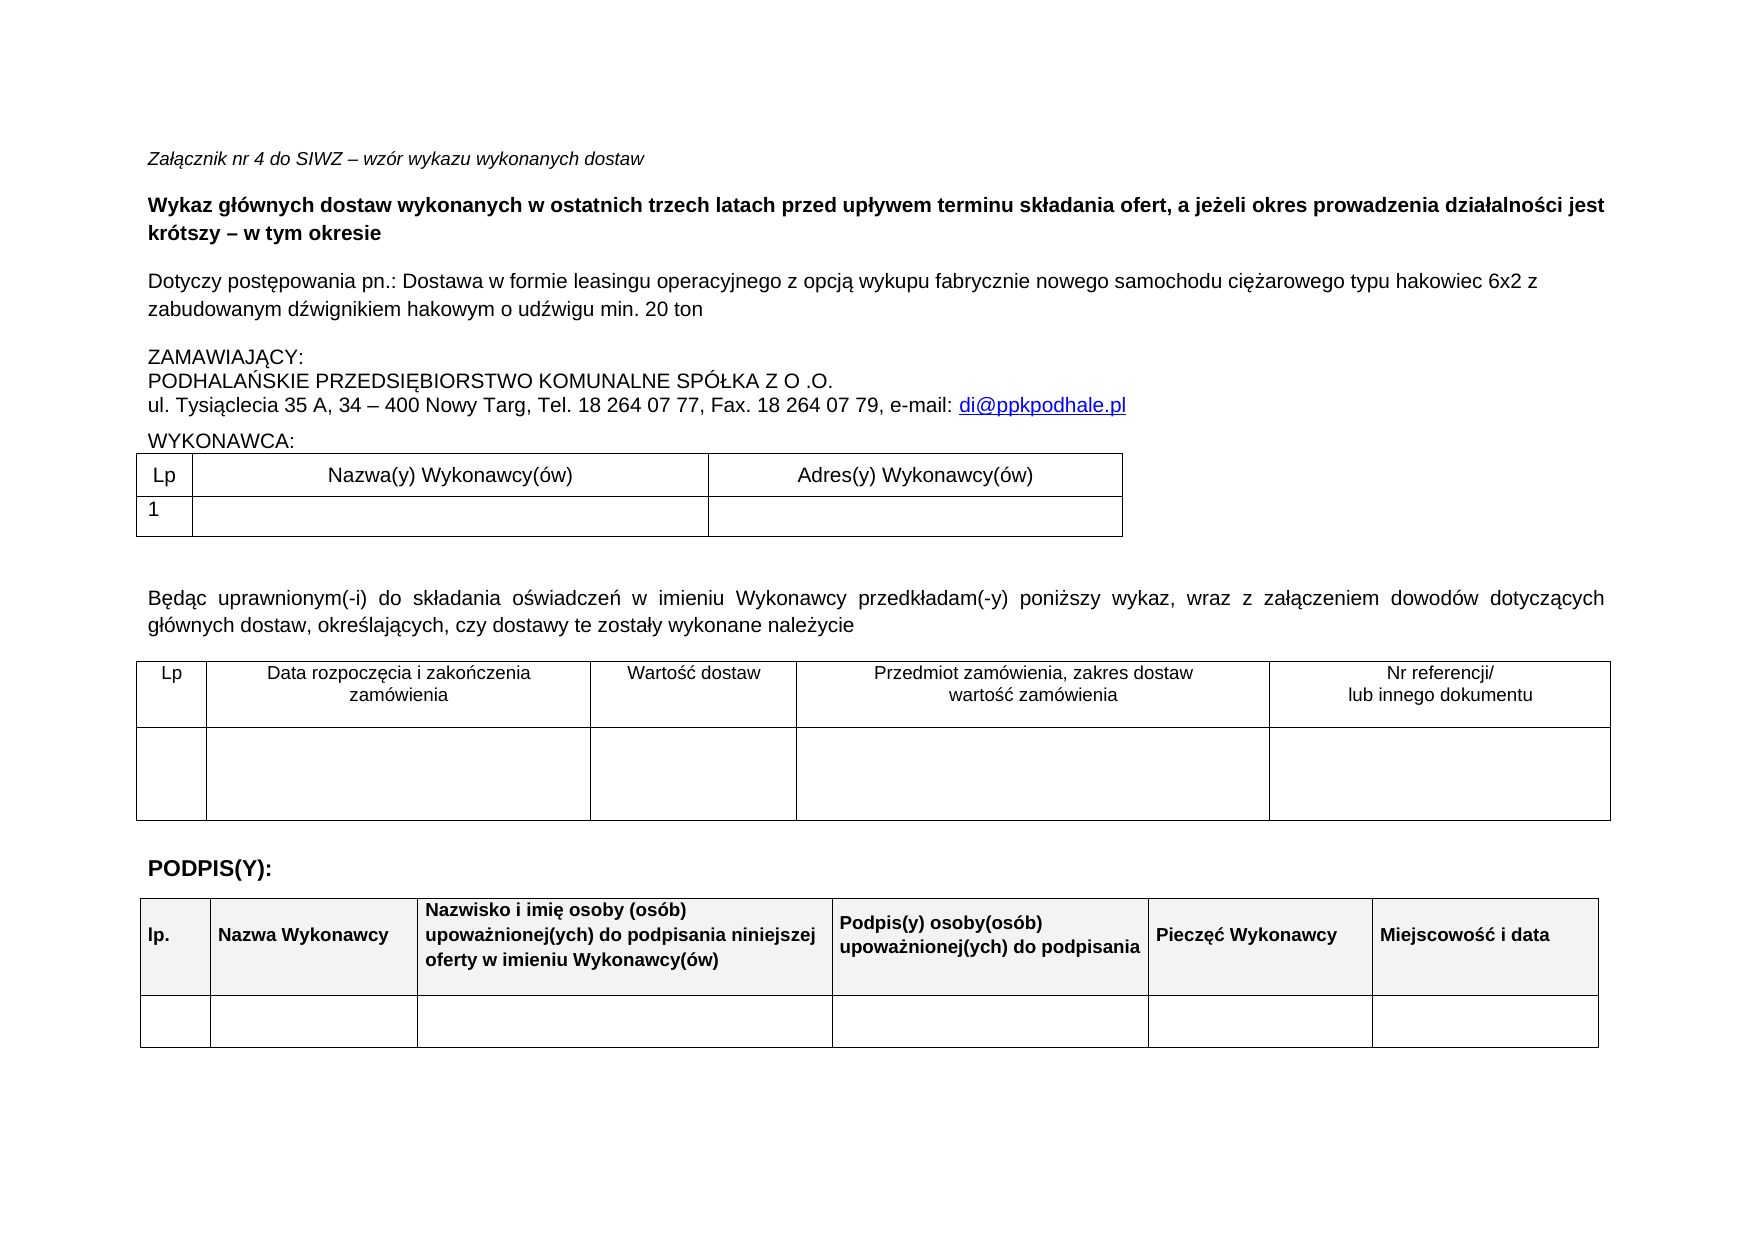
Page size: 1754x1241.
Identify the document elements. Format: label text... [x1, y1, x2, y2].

table_cell [591, 728, 796, 820]
table_cell [1149, 996, 1372, 1047]
table_header Nazwisko i imię osoby (osób) upoważnionej(ych) do podpisania niniejszej oferty w imieniu Wykonawcy(ów) [418, 899, 832, 995]
table_header Miejscowość i data [1373, 899, 1598, 995]
table_header Lp [137, 662, 206, 727]
table_header Adres(y) Wykonawcy(ów) [709, 454, 1122, 496]
table_header Pieczęć Wykonawcy [1149, 899, 1372, 995]
text Będąc uprawnionym(-i) do składania oświadczeń w imieniu Wykonawcy przedkładam(-y) poniższy wykaz, wraz z załączeniem dowodów dotyczących głównych dostaw, określających, czy dostawy te zostały wykonane należycie [148, 585, 1606, 637]
table_header lp. [141, 899, 210, 995]
table_header Nr referencji/ lub innego dokumentu [1270, 662, 1610, 727]
text Załącznik nr 4 do SIWZ – wzór wykazu wykonanych dostaw [148, 148, 1606, 169]
table_header Podpis(y) osoby(osób) upoważnionej(ych) do podpisania [833, 899, 1148, 995]
text ZAMAWIAJĄCY: [148, 345, 1606, 369]
text Wykaz głównych dostaw wykonanych w ostatnich trzech latach przed upływem terminu składania ofert, a jeżeli okres prowadzenia działalności jest krótszy – w tym okresie [148, 193, 1606, 245]
table_cell [833, 996, 1148, 1047]
text Dotyczy postępowania pn.: Dostawa w formie leasingu operacyjnego z opcją wykupu fabrycznie nowego samochodu ciężarowego typu hakowiec 6x2 z zabudowanym dźwignikiem hakowym o udźwigu min. 20 ton [148, 269, 1606, 321]
text ul. Tysiąclecia 35 A, 34 – 400 Nowy Targ, Tel. 18 264 07 77, Fax. 18 264 07 79, e-mail: di@ppkpodhale.pl [148, 393, 1606, 417]
table_header Nazwa(y) Wykonawcy(ów) [193, 454, 708, 496]
table_cell [207, 728, 590, 820]
text PODHALAŃSKIE PRZEDSIĘBIORSTWO KOMUNALNE SPÓŁKA Z O .O. [148, 369, 1606, 393]
table_cell [1373, 996, 1598, 1047]
table_header Data rozpoczęcia i zakończenia zamówienia [207, 662, 590, 727]
table_header Przedmiot zamówienia, zakres dostaw wartość zamówienia [797, 662, 1269, 727]
table_cell [193, 497, 708, 536]
table_cell [137, 728, 206, 820]
table_cell [211, 996, 417, 1047]
table_cell [418, 996, 832, 1047]
text PODPIS(Y): [148, 855, 1606, 882]
table_cell 1 [137, 497, 192, 536]
table_cell [1270, 728, 1610, 820]
table_header Nazwa Wykonawcy [211, 899, 417, 995]
table_cell [141, 996, 210, 1047]
table_header Lp [137, 454, 192, 496]
text WYKONAWCA: [148, 429, 1606, 453]
table_header Wartość dostaw [591, 662, 796, 727]
table_cell [709, 497, 1122, 536]
table_cell [797, 728, 1269, 820]
